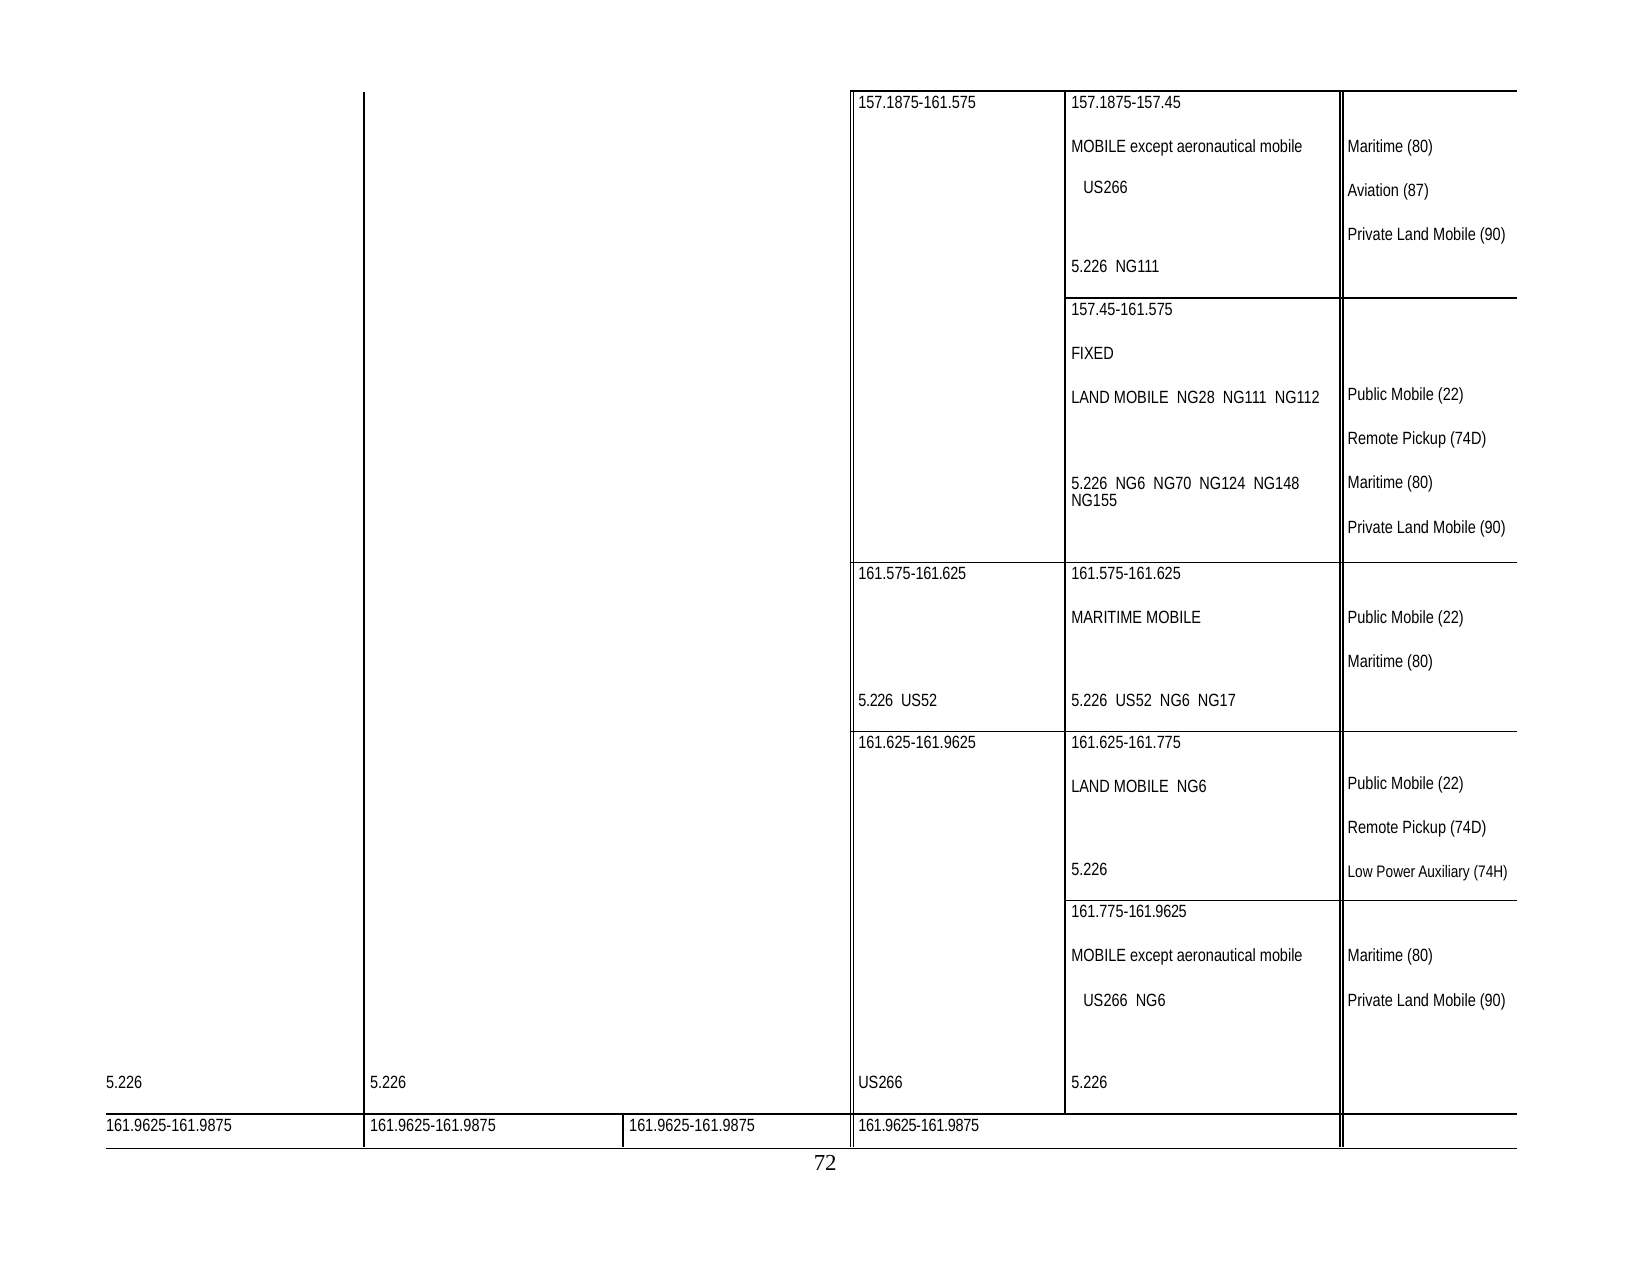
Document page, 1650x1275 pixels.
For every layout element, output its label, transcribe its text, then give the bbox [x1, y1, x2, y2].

table_cell 161.575-161.625 MARITIME MOBILE 5.226 US52 NG6 NG17 [1066, 563, 1339, 731]
table_cell 161.775-161.9625 MOBILE except aeronautical mobile US266 NG6 5.226 [1066, 901, 1339, 1113]
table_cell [854, 1115, 1339, 1147]
table_header Maritime (80) Aviation (87) Private Land Mobile (90) [1344, 92, 1517, 297]
table_cell Public Mobile (22) Remote Pickup (74D) Low Power Auxiliary (74H) [1344, 732, 1517, 899]
table_cell 161.625-161.775 LAND MOBILE NG6 5.226 [1066, 732, 1339, 899]
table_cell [106, 1115, 363, 1147]
table_cell 161.575-161.625 5.226 US52 [854, 563, 1064, 731]
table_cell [624, 1115, 850, 1147]
table_cell Public Mobile (22) Remote Pickup (74D) Maritime (80) Private Land Mobile (90) [1344, 299, 1517, 561]
table_header 157.1875-161.575 [854, 92, 1064, 561]
table_cell Maritime (80) Private Land Mobile (90) [1344, 901, 1517, 1113]
table_cell Public Mobile (22) Maritime (80) [1344, 563, 1517, 731]
table_header 5.226 [364, 90, 850, 1113]
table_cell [365, 1115, 622, 1147]
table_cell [1344, 1115, 1517, 1147]
table_header 157.1875-157.45 MOBILE except aeronautical mobile US266 5.226 NG111 [1066, 92, 1339, 297]
table_cell 161.625-161.9625 [854, 732, 1064, 899]
table_cell US266 [854, 900, 1064, 1113]
table_header 5.226 [106, 90, 364, 1113]
table_cell 157.45-161.575 FIXED LAND MOBILE NG28 NG111 NG112 5.226 NG6 NG70 NG124 NG148 NG155 [1066, 299, 1339, 561]
